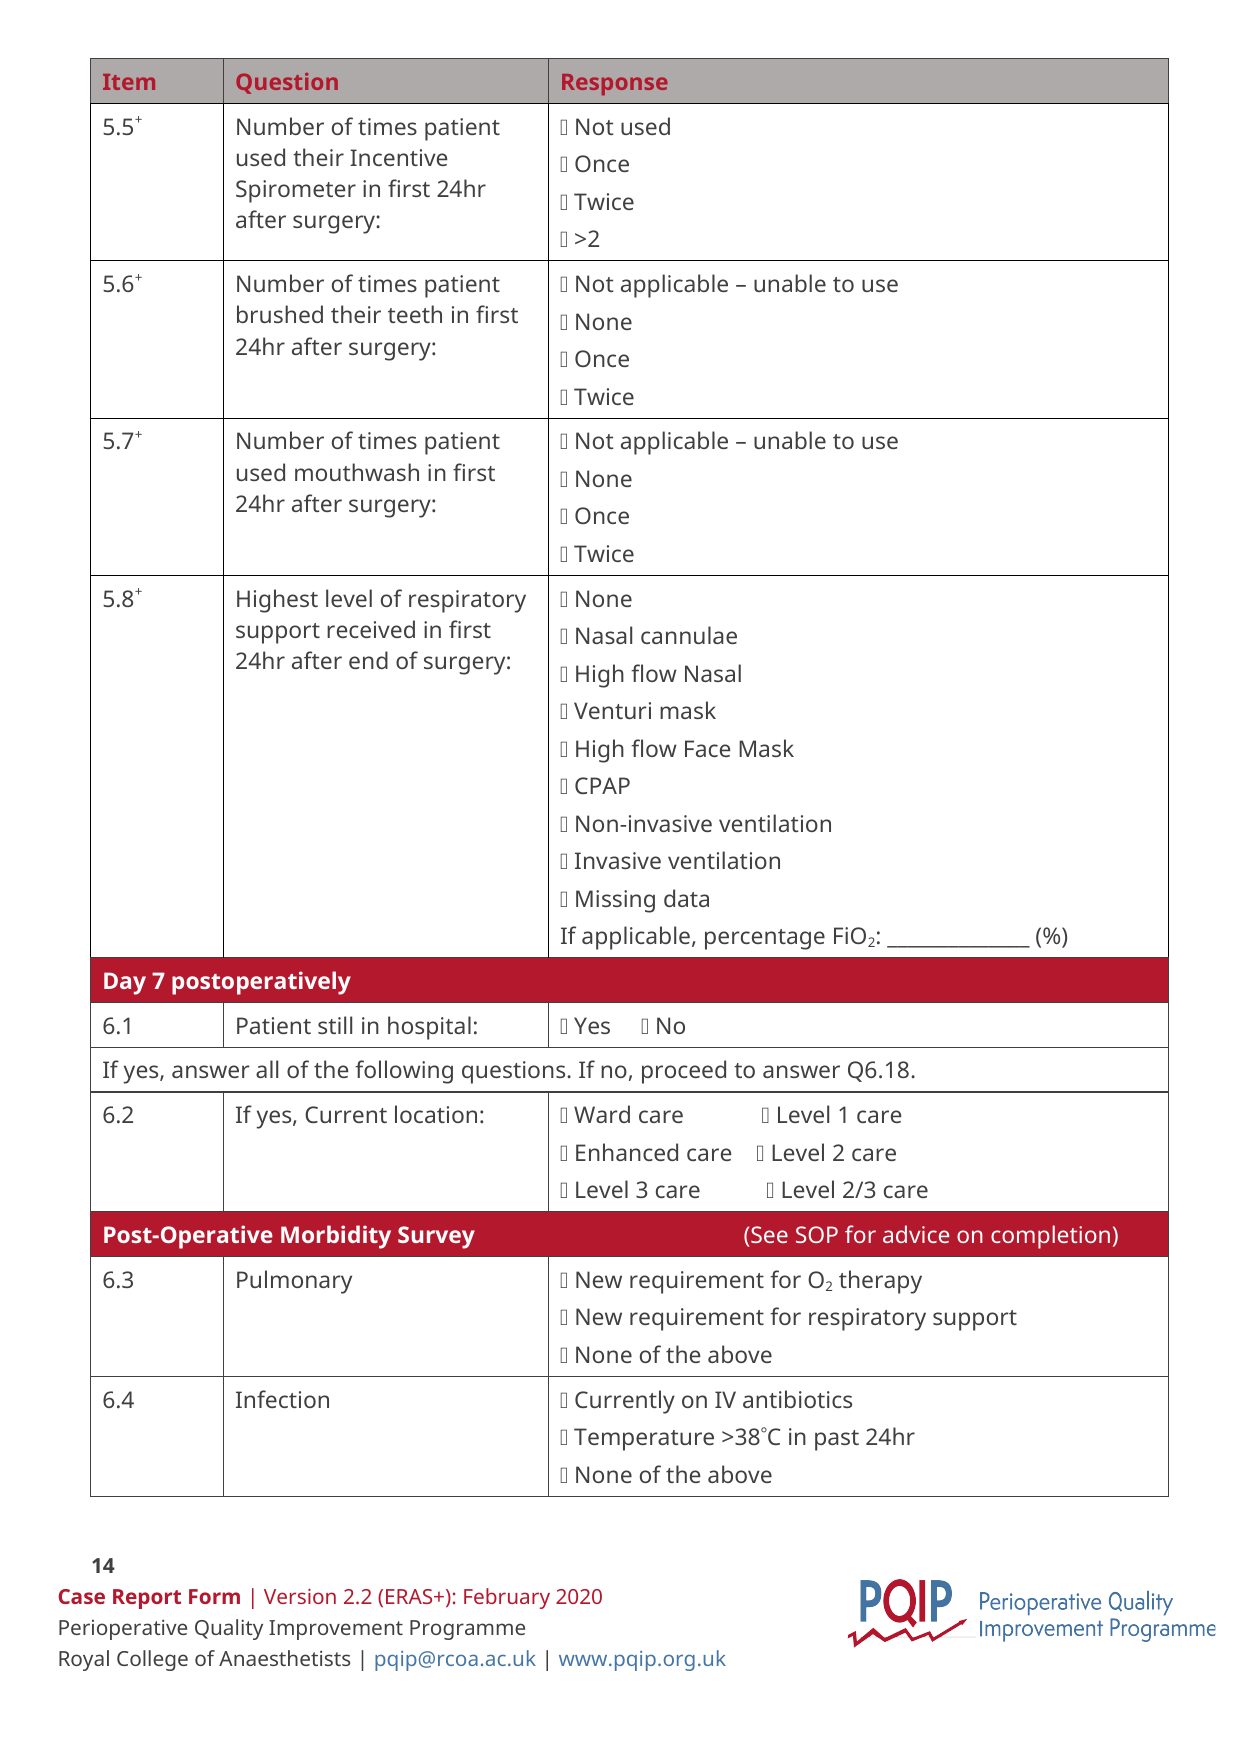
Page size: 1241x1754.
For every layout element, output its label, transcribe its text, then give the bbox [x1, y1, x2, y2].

table_cell Infection [224, 1377, 548, 1496]
table_cell Response [549, 59, 1168, 103]
table_cell Not applicable – unable to use None Once Twice [549, 419, 1168, 575]
table_cell Number of times patient used mouthwash in first 24hr after surgery: [224, 419, 548, 575]
table_cell None Nasal cannulae High flow Nasal Venturi mask High flow Face Mask CPAP Non-invasive ventilation Invasive ventilation Missing data If applicable, percentage FiO2: ______________ (%) [549, 576, 1168, 957]
table_cell Pulmonary [224, 1257, 548, 1376]
table_cell 5.8+ [91, 576, 223, 957]
table_cell If yes, answer all of the following questions. If no, proceed to answer Q6.18. [91, 1048, 1168, 1091]
table_cell Number of times patient used their Incentive Spirometer in first 24hr after surgery: [224, 104, 548, 260]
table_cell Post-Operative Morbidity Survey (See SOP for advice on completion) [91, 1212, 1168, 1256]
table_cell 6.4 [91, 1377, 223, 1496]
table_cell Ward care Level 1 care Enhanced care Level 2 care Level 3 care Level 2/3 care [549, 1093, 1168, 1211]
table_cell Yes No [549, 1003, 1168, 1047]
table_cell Not applicable – unable to use None Once Twice [549, 261, 1168, 417]
table_cell If yes, Current location: [224, 1093, 548, 1211]
table_cell Highest level of respiratory support received in first 24hr after end of surgery: [224, 576, 548, 957]
picture [847, 1579, 1216, 1648]
table_cell 6.1 [91, 1003, 223, 1047]
table_cell Question [224, 59, 548, 103]
table_cell Not used Once Twice >2 [549, 104, 1168, 260]
table_cell New requirement for O2 therapy New requirement for respiratory support None of the above [549, 1257, 1168, 1376]
table_cell Item [91, 59, 223, 103]
table_cell 6.3 [91, 1257, 223, 1376]
table_cell 5.5+ [91, 104, 223, 260]
table_cell Currently on IV antibiotics Temperature >38C in past 24hr None of the above [549, 1377, 1168, 1496]
table_cell Number of times patient brushed their teeth in first 24hr after surgery: [224, 261, 548, 417]
table_cell 5.7+ [91, 419, 223, 575]
table_cell Day 7 postoperatively [91, 958, 1168, 1002]
table_cell 5.6+ [91, 261, 223, 417]
table_cell 6.2 [91, 1093, 223, 1211]
table_cell Patient still in hospital: [224, 1003, 548, 1047]
